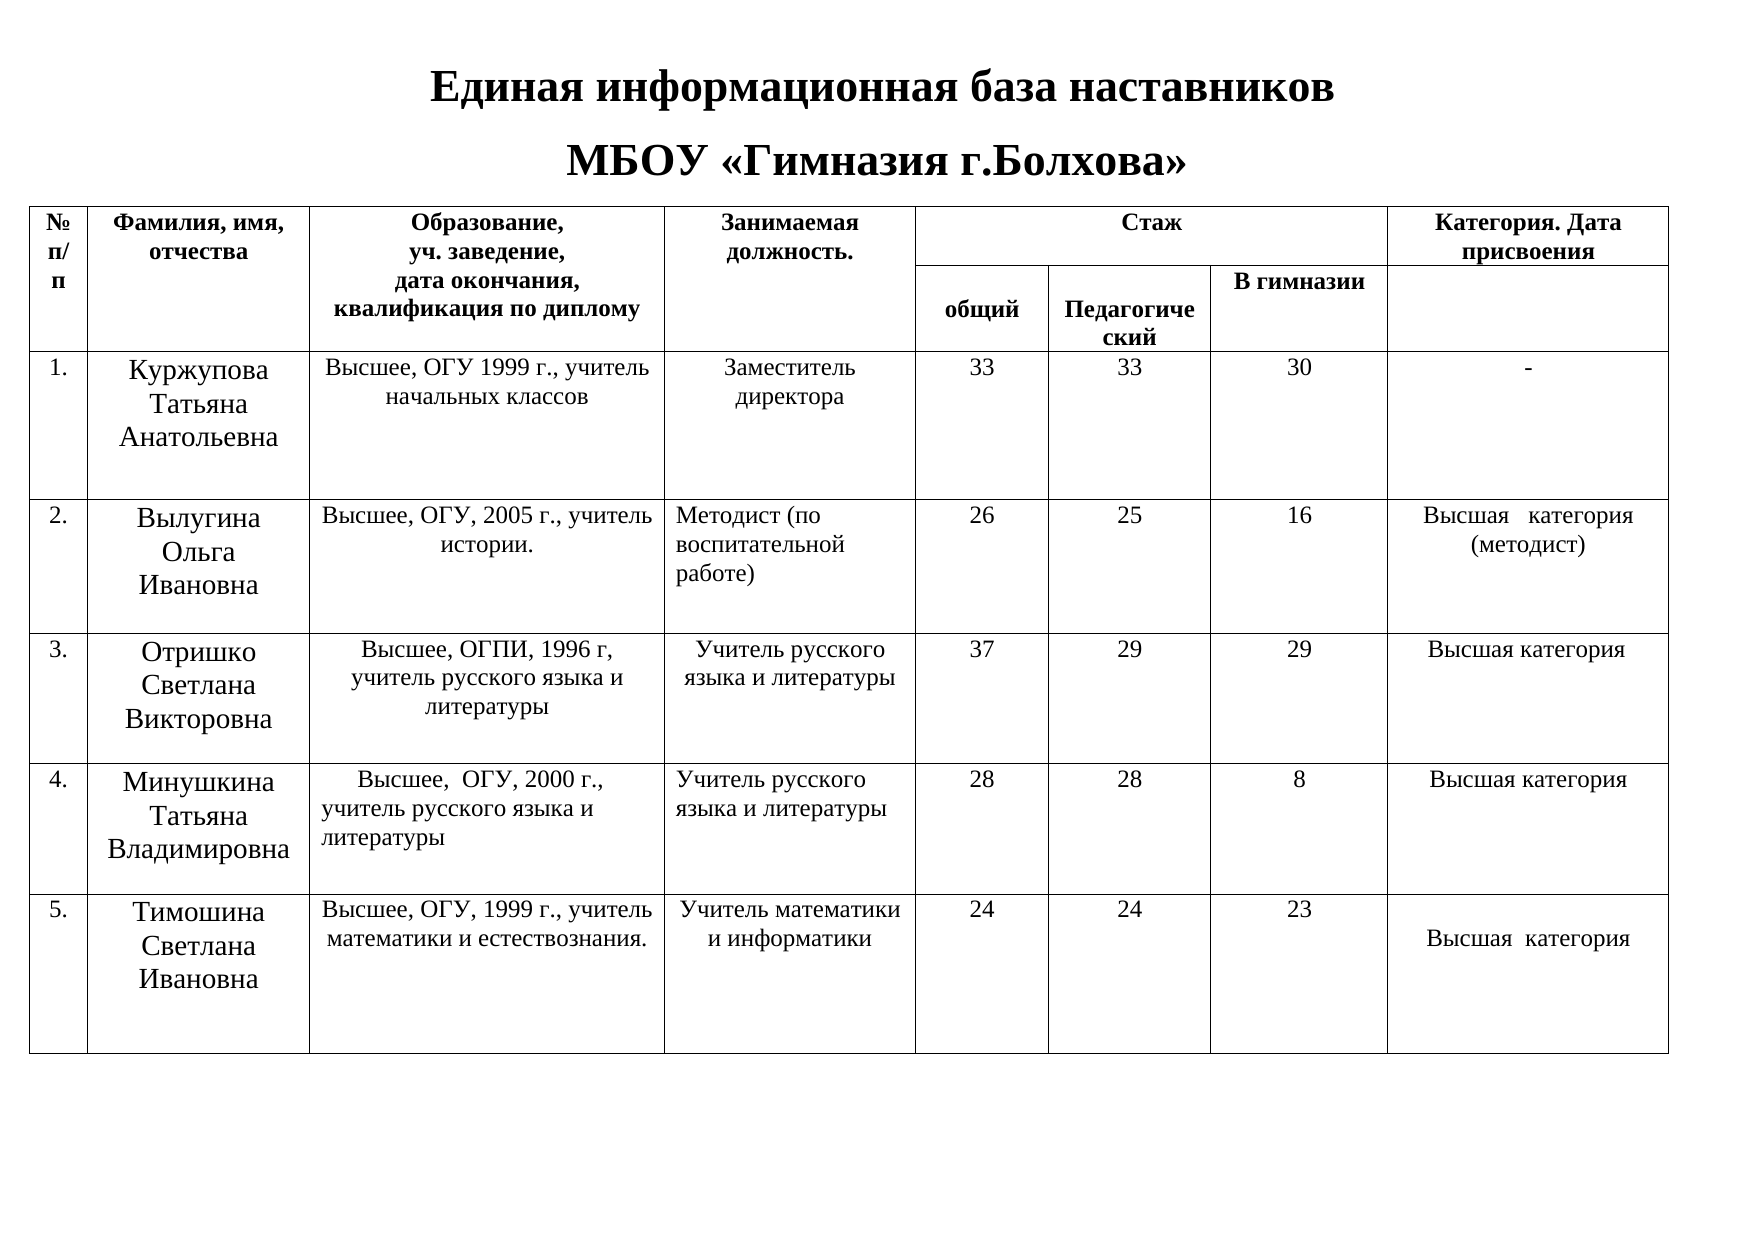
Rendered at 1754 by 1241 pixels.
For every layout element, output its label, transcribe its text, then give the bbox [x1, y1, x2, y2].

table_cell 29 [1211, 634, 1387, 763]
table_cell Учитель русского языка и литературы [665, 764, 915, 893]
table_cell Заместитель директора [665, 352, 915, 499]
table_cell 26 [916, 500, 1048, 633]
table_cell - [1388, 352, 1668, 499]
table_cell 29 [1049, 634, 1210, 763]
table_cell 4. [30, 764, 87, 893]
table_cell 16 [1211, 500, 1387, 633]
table_cell Учитель русского языка и литературы [665, 634, 915, 763]
table_cell 25 [1049, 500, 1210, 633]
table_cell 28 [916, 764, 1048, 893]
table_cell 37 [916, 634, 1048, 763]
table_cell 30 [1211, 352, 1387, 499]
table_cell Методист (по воспитательной работе) [665, 500, 915, 633]
table_cell Отришко Светлана Викторовна [88, 634, 309, 763]
table_cell 2. [30, 500, 87, 633]
table_cell 3. [30, 634, 87, 763]
table_cell Высшая категория [1388, 895, 1668, 1053]
table_cell Высшая категория [1388, 764, 1668, 893]
table_header № п/п [30, 207, 87, 351]
table_cell 24 [916, 895, 1048, 1053]
table_cell Высшая категория [1388, 634, 1668, 763]
table_cell Педагогический [1049, 266, 1210, 351]
text Единая информационная база наставников [118, 59, 1636, 112]
table_cell Высшее, ОГУ, 2000 г., учитель русского языка и литературы [310, 764, 664, 893]
table_cell 1. [30, 352, 87, 499]
table_cell 28 [1049, 764, 1210, 893]
table_cell Вылугина Ольга Ивановна [88, 500, 309, 633]
table_cell Высшее, ОГУ, 2005 г., учитель истории. [310, 500, 664, 633]
table_cell В гимназии [1211, 266, 1387, 351]
table_cell общий [916, 266, 1048, 351]
table_cell Куржупова Татьяна Анатольевна [88, 352, 309, 499]
table_header Категория. Дата присвоения [1388, 207, 1668, 265]
table_cell Высшая категория (методист) [1388, 500, 1668, 633]
table_header Фамилия, имя, отчества [88, 207, 309, 351]
table_cell 8 [1211, 764, 1387, 893]
table_cell Учитель математики и информатики [665, 895, 915, 1053]
table_cell 23 [1211, 895, 1387, 1053]
table_cell Высшее, ОГПИ, 1996 г, учитель русского языка и литературы [310, 634, 664, 763]
table_cell Высшее, ОГУ 1999 г., учитель начальных классов [310, 352, 664, 499]
table_header Образование, уч. заведение, дата окончания, квалификация по диплому [310, 207, 664, 351]
table_cell 33 [1049, 352, 1210, 499]
table_cell 24 [1049, 895, 1210, 1053]
table_cell [1388, 266, 1668, 351]
table_cell 5. [30, 895, 87, 1053]
text МБОУ «Гимназия г.Болхова» [118, 133, 1636, 185]
table_header Стаж [916, 207, 1387, 265]
table_header Занимаемая должность. [665, 207, 915, 351]
table_cell Тимошина Светлана Ивановна [88, 895, 309, 1053]
table_cell 33 [916, 352, 1048, 499]
table_cell Минушкина Татьяна Владимировна [88, 764, 309, 893]
table_cell Высшее, ОГУ, 1999 г., учитель математики и естествознания. [310, 895, 664, 1053]
